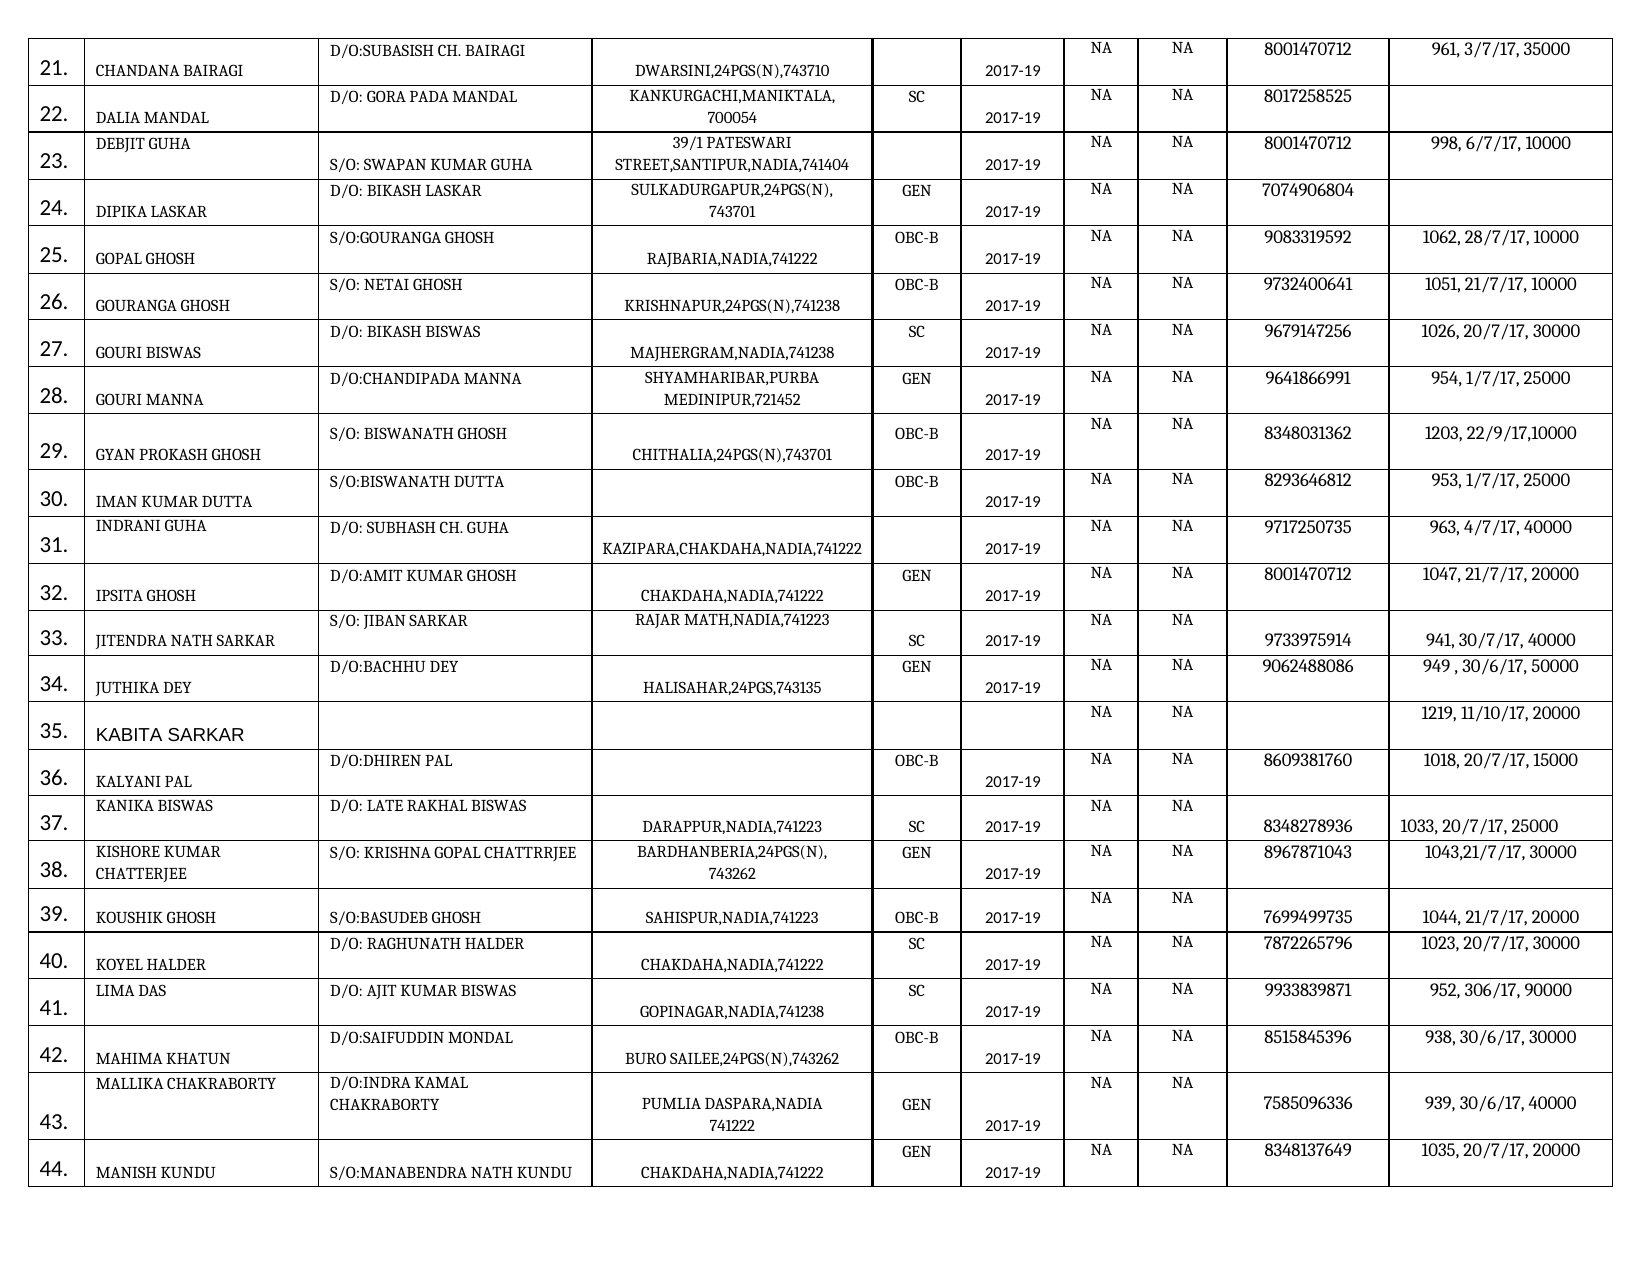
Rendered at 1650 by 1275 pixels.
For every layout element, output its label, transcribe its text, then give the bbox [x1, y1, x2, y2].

table_cell KISHORE KUMAR CHATTERJEE [85, 841, 318, 887]
table_cell 2017-19 [962, 414, 1063, 468]
table_cell GEN [874, 841, 960, 887]
table_cell NA [1065, 564, 1137, 609]
table_cell [29, 656, 84, 701]
table_cell NA [1139, 470, 1226, 516]
table_cell [319, 702, 591, 748]
table_cell NA [1139, 320, 1226, 366]
table_cell 8017258525 [1228, 86, 1388, 131]
table_cell D/O:AMIT KUMAR GHOSH [319, 564, 591, 609]
table_cell 8001470712 [1228, 39, 1388, 84]
table_cell 9641866991 [1228, 367, 1388, 413]
table_cell GOURI BISWAS [85, 320, 318, 366]
table_cell 2017-19 [962, 133, 1063, 178]
table_cell 2017-19 [962, 470, 1063, 516]
table_cell S/O:BISWANATH DUTTA [319, 470, 591, 516]
table_cell NA [1065, 470, 1137, 516]
table_cell [874, 517, 960, 562]
table_cell 2017-19 [962, 889, 1063, 931]
table_cell MANISH KUNDU [85, 1140, 318, 1186]
table_cell NA [1139, 414, 1226, 468]
table_cell 941, 30/7/17, 40000 [1390, 611, 1612, 654]
table_cell CHAKDAHA,NADIA,741222 [593, 933, 871, 978]
table_cell SC [874, 979, 960, 1025]
table_cell SC [874, 933, 960, 978]
table_cell 1219, 11/10/17, 20000 [1390, 702, 1612, 748]
table_cell SULKADURGAPUR,24PGS(N), 743701 [593, 180, 871, 225]
table_cell S/O: NETAI GHOSH [319, 274, 591, 319]
table_cell GEN [874, 564, 960, 609]
table_cell RAJBARIA,NADIA,741222 [593, 226, 871, 272]
table_cell 7074906804 [1228, 180, 1388, 225]
table_cell 8001470712 [1228, 133, 1388, 178]
table_cell KANKURGACHI,MANIKTALA, 700054 [593, 86, 871, 131]
table_cell [29, 180, 84, 225]
table_cell BARDHANBERIA,24PGS(N), 743262 [593, 841, 871, 887]
table_cell 2017-19 [962, 564, 1063, 609]
table_cell GOPAL GHOSH [85, 226, 318, 272]
table_cell 1033, 20/7/17, 25000 [1390, 796, 1612, 840]
table_cell NA [1139, 611, 1226, 654]
table_cell DEBJIT GUHA [85, 133, 318, 178]
table_cell 2017-19 [962, 796, 1063, 840]
table_cell CHITHALIA,24PGS(N),743701 [593, 414, 871, 468]
table_cell [29, 367, 84, 413]
table_cell 2017-19 [962, 86, 1063, 131]
table_cell [29, 796, 84, 840]
table_cell OBC-B [874, 226, 960, 272]
table_cell NA [1065, 933, 1137, 978]
table_cell NA [1139, 1026, 1226, 1072]
table_cell [29, 470, 84, 516]
table_cell NA [1139, 702, 1226, 748]
table_cell 8609381760 [1228, 750, 1388, 795]
table_cell CHAKDAHA,NADIA,741222 [593, 564, 871, 609]
table_cell S/O: JIBAN SARKAR [319, 611, 591, 654]
table_cell 39/1 PATESWARI STREET,SANTIPUR,NADIA,741404 [593, 133, 871, 178]
table_cell NA [1139, 750, 1226, 795]
table_cell 1044, 21/7/17, 20000 [1390, 889, 1612, 931]
table_cell NA [1065, 367, 1137, 413]
table_cell NA [1065, 841, 1137, 887]
table_cell 8348031362 [1228, 414, 1388, 468]
table_cell [593, 470, 871, 516]
table_cell 2017-19 [962, 1140, 1063, 1186]
table_cell NA [1139, 86, 1226, 131]
table_cell SAHISPUR,NADIA,741223 [593, 889, 871, 931]
table_cell 953, 1/7/17, 25000 [1390, 470, 1612, 516]
table_cell IMAN KUMAR DUTTA [85, 470, 318, 516]
table_cell INDRANI GUHA [85, 517, 318, 562]
table_cell KALYANI PAL [85, 750, 318, 795]
table_cell S/O: KRISHNA GOPAL CHATTRRJEE [319, 841, 591, 887]
table_cell GEN [874, 1073, 960, 1139]
table_cell GOURANGA GHOSH [85, 274, 318, 319]
table_cell 7699499735 [1228, 889, 1388, 931]
table_cell DIPIKA LASKAR [85, 180, 318, 225]
table_cell GOURI MANNA [85, 367, 318, 413]
table_cell KAZIPARA,CHAKDAHA,NADIA,741222 [593, 517, 871, 562]
table_cell [29, 702, 84, 748]
table_cell JUTHIKA DEY [85, 656, 318, 701]
table_cell [1228, 702, 1388, 748]
table_cell KOUSHIK GHOSH [85, 889, 318, 931]
table_cell OBC-B [874, 470, 960, 516]
table_cell 1023, 20/7/17, 30000 [1390, 933, 1612, 978]
table_cell S/O:GOURANGA GHOSH [319, 226, 591, 272]
table_cell NA [1065, 1140, 1137, 1186]
table_cell NA [1065, 750, 1137, 795]
table_cell KRISHNAPUR,24PGS(N),741238 [593, 274, 871, 319]
table_cell 2017-19 [962, 841, 1063, 887]
table_cell 954, 1/7/17, 25000 [1390, 367, 1612, 413]
table_cell PUMLIA DASPARA,NADIA 741222 [593, 1073, 871, 1139]
table_cell GYAN PROKASH GHOSH [85, 414, 318, 468]
table_cell [29, 564, 84, 609]
table_cell NA [1139, 564, 1226, 609]
table_cell NA [1139, 367, 1226, 413]
table_cell NA [1139, 1073, 1226, 1139]
table_cell DWARSINI,24PGS(N),743710 [593, 39, 871, 84]
table_cell D/O:SAIFUDDIN MONDAL [319, 1026, 591, 1072]
table_cell 2017-19 [962, 1026, 1063, 1072]
table_cell NA [1065, 1026, 1137, 1072]
table_cell 9732400641 [1228, 274, 1388, 319]
table_cell 7872265796 [1228, 933, 1388, 978]
table_cell 9083319592 [1228, 226, 1388, 272]
table_cell JITENDRA NATH SARKAR [85, 611, 318, 654]
table_cell NA [1139, 889, 1226, 931]
table_cell 1018, 20/7/17, 15000 [1390, 750, 1612, 795]
table_cell NA [1065, 39, 1137, 84]
table_cell 2017-19 [962, 367, 1063, 413]
table_cell NA [1065, 656, 1137, 701]
table_cell 8001470712 [1228, 564, 1388, 609]
table_cell D/O: RAGHUNATH HALDER [319, 933, 591, 978]
table_cell 2017-19 [962, 39, 1063, 84]
table_cell 949 , 30/6/17, 50000 [1390, 656, 1612, 701]
table_cell 2017-19 [962, 979, 1063, 1025]
table_cell [29, 86, 84, 131]
table_cell [29, 750, 84, 795]
table_cell NA [1065, 133, 1137, 178]
table_cell [29, 1140, 84, 1186]
table_cell OBC-B [874, 414, 960, 468]
table_cell 1051, 21/7/17, 10000 [1390, 274, 1612, 319]
table_cell [962, 702, 1063, 748]
table_cell GEN [874, 1140, 960, 1186]
table_cell D/O: LATE RAKHAL BISWAS [319, 796, 591, 840]
table_cell HALISAHAR,24PGS,743135 [593, 656, 871, 701]
table_cell NA [1139, 180, 1226, 225]
table_cell [29, 933, 84, 978]
table_cell NA [1065, 274, 1137, 319]
table_cell GEN [874, 367, 960, 413]
table_cell D/O: GORA PADA MANDAL [319, 86, 591, 131]
table_cell 2017-19 [962, 656, 1063, 701]
table_cell MAJHERGRAM,NADIA,741238 [593, 320, 871, 366]
table_cell SC [874, 320, 960, 366]
table_cell 1035, 20/7/17, 20000 [1390, 1140, 1612, 1186]
table_cell SC [874, 796, 960, 840]
table_cell D/O:BACHHU DEY [319, 656, 591, 701]
table_cell 2017-19 [962, 1073, 1063, 1139]
table_cell 8967871043 [1228, 841, 1388, 887]
table_cell 1062, 28/7/17, 10000 [1390, 226, 1612, 272]
table_cell 9062488086 [1228, 656, 1388, 701]
table_cell NA [1065, 1073, 1137, 1139]
table_cell RAJAR MATH,NADIA,741223 [593, 611, 871, 654]
table_cell OBC-B [874, 889, 960, 931]
table_cell D/O:CHANDIPADA MANNA [319, 367, 591, 413]
table_cell 7585096336 [1228, 1073, 1388, 1139]
table_cell NA [1139, 226, 1226, 272]
table_cell GEN [874, 656, 960, 701]
table_cell [29, 611, 84, 654]
table_cell Kabita Sarkar [85, 702, 318, 748]
table_cell D/O:DHIREN PAL [319, 750, 591, 795]
table_cell NA [1065, 979, 1137, 1025]
table_cell 2017-19 [962, 750, 1063, 795]
table_cell S/O:MANABENDRA NATH KUNDU [319, 1140, 591, 1186]
table_cell NA [1139, 133, 1226, 178]
table_cell DALIA MANDAL [85, 86, 318, 131]
table_cell 9717250735 [1228, 517, 1388, 562]
table_cell 8515845396 [1228, 1026, 1388, 1072]
table_cell NA [1065, 320, 1137, 366]
table_cell 952, 306/17, 90000 [1390, 979, 1612, 1025]
table_cell [1390, 86, 1612, 131]
table_cell NA [1139, 979, 1226, 1025]
table_cell NA [1139, 841, 1226, 887]
table_cell NA [1065, 702, 1137, 748]
table_cell [29, 1073, 84, 1139]
table_cell S/O: SWAPAN KUMAR GUHA [319, 133, 591, 178]
table_cell 2017-19 [962, 180, 1063, 225]
table_cell [1390, 180, 1612, 225]
table_cell SHYAMHARIBAR,PURBA MEDINIPUR,721452 [593, 367, 871, 413]
table_cell LIMA DAS [85, 979, 318, 1025]
table_cell OBC-B [874, 750, 960, 795]
table_cell 1026, 20/7/17, 30000 [1390, 320, 1612, 366]
table_cell SC [874, 86, 960, 131]
table_cell 2017-19 [962, 933, 1063, 978]
table_cell [29, 39, 84, 84]
table_cell SC [874, 611, 960, 654]
table_cell 998, 6/7/17, 10000 [1390, 133, 1612, 178]
table_cell OBC-B [874, 274, 960, 319]
table_cell D/O:INDRA KAMAL CHAKRABORTY [319, 1073, 591, 1139]
table_cell NA [1139, 796, 1226, 840]
table_cell 2017-19 [962, 611, 1063, 654]
table_cell [29, 320, 84, 366]
table_cell 9933839871 [1228, 979, 1388, 1025]
table_cell CHAKDAHA,NADIA,741222 [593, 1140, 871, 1186]
table_cell S/O: BISWANATH GHOSH [319, 414, 591, 468]
table_cell BURO SAILEE,24PGS(N),743262 [593, 1026, 871, 1072]
table_cell 1043,21/7/17, 30000 [1390, 841, 1612, 887]
table_cell IPSITA GHOSH [85, 564, 318, 609]
table_cell 8348137649 [1228, 1140, 1388, 1186]
table_cell NA [1065, 180, 1137, 225]
table_cell [29, 841, 84, 887]
table_cell 1203, 22/9/17,10000 [1390, 414, 1612, 468]
table_cell D/O: BIKASH LASKAR [319, 180, 591, 225]
table_cell 938, 30/6/17, 30000 [1390, 1026, 1612, 1072]
table_cell [874, 39, 960, 84]
table_cell 1047, 21/7/17, 20000 [1390, 564, 1612, 609]
table_cell NA [1139, 517, 1226, 562]
table_cell 2017-19 [962, 320, 1063, 366]
table_cell [593, 702, 871, 748]
table_cell D/O: SUBHASH CH. GUHA [319, 517, 591, 562]
table_cell [29, 979, 84, 1025]
table_cell NA [1065, 611, 1137, 654]
table_cell CHANDANA BAIRAGI [85, 39, 318, 84]
table_cell 8348278936 [1228, 796, 1388, 840]
table_cell [29, 133, 84, 178]
table_cell 9733975914 [1228, 611, 1388, 654]
table_cell NA [1139, 656, 1226, 701]
table_cell [874, 702, 960, 748]
table_cell KANIKA BISWAS [85, 796, 318, 840]
table_cell [29, 226, 84, 272]
table_cell OBC-B [874, 1026, 960, 1072]
table_cell 961, 3/7/17, 35000 [1390, 39, 1612, 84]
table_cell 939, 30/6/17, 40000 [1390, 1073, 1612, 1139]
table_cell NA [1139, 1140, 1226, 1186]
table_cell NA [1139, 39, 1226, 84]
table_cell D/O:SUBASISH CH. BAIRAGI [319, 39, 591, 84]
table_cell D/O: AJIT KUMAR BISWAS [319, 979, 591, 1025]
table_cell [29, 1026, 84, 1072]
table_cell [29, 517, 84, 562]
table_cell GOPINAGAR,NADIA,741238 [593, 979, 871, 1025]
table_cell 2017-19 [962, 274, 1063, 319]
table_cell S/O:BASUDEB GHOSH [319, 889, 591, 931]
table_cell NA [1065, 226, 1137, 272]
table_cell 963, 4/7/17, 40000 [1390, 517, 1612, 562]
table_cell KOYEL HALDER [85, 933, 318, 978]
table_cell NA [1065, 517, 1137, 562]
table_cell GEN [874, 180, 960, 225]
table_cell [29, 414, 84, 468]
table_cell MALLIKA CHAKRABORTY [85, 1073, 318, 1139]
table_cell 8293646812 [1228, 470, 1388, 516]
table_cell 2017-19 [962, 517, 1063, 562]
table_cell 2017-19 [962, 226, 1063, 272]
table_cell NA [1065, 796, 1137, 840]
table_cell NA [1065, 889, 1137, 931]
table_cell [874, 133, 960, 178]
table_cell [29, 274, 84, 319]
table_cell [29, 889, 84, 931]
table_cell NA [1065, 414, 1137, 468]
table_cell NA [1065, 86, 1137, 131]
table_cell [593, 750, 871, 795]
table_cell NA [1139, 274, 1226, 319]
table_cell DARAPPUR,NADIA,741223 [593, 796, 871, 840]
table_cell 9679147256 [1228, 320, 1388, 366]
table_cell MAHIMA KHATUN [85, 1026, 318, 1072]
table_cell NA [1139, 933, 1226, 978]
table_cell D/O: BIKASH BISWAS [319, 320, 591, 366]
